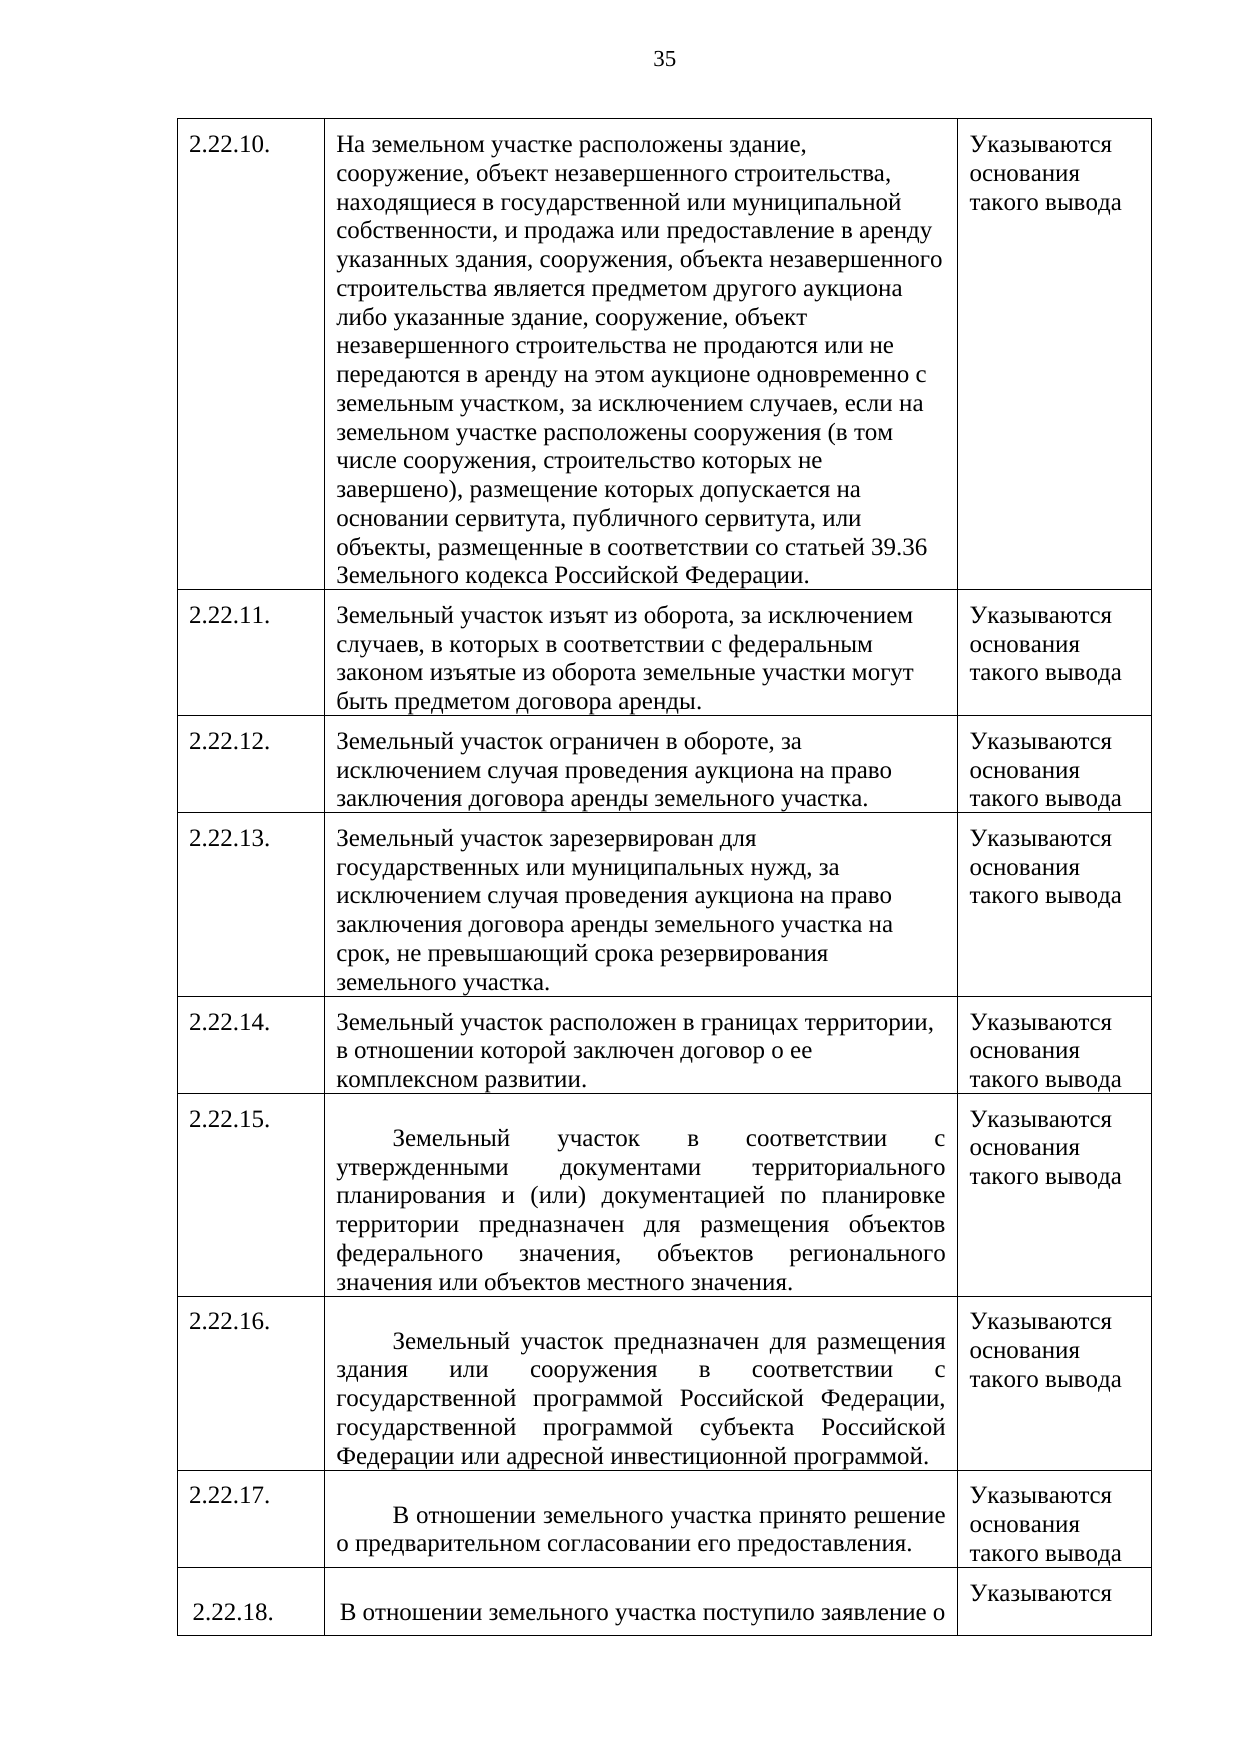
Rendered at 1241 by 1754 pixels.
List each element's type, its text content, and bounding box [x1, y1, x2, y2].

table_cell Земельный участок предназначен для размещения здания или сооружения в соответствии с государственной программой Российской Федерации, государственной программой субъекта Российской Федерации или адресной инвестиционной программой. [325, 1297, 957, 1469]
table_cell Указываются основания такого вывода [958, 590, 1151, 715]
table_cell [325, 1568, 957, 1635]
table_cell Указываются основания такого вывода [958, 716, 1151, 812]
table_cell 2.22.17. [178, 1471, 324, 1567]
table_cell Земельный участок зарезервирован для государственных или муниципальных нужд, за исключением случая проведения аукциона на право заключения договора аренды земельного участка на срок, не превышающий срока резервирования земельного участка. [325, 813, 957, 996]
table_cell 2.22.16. [178, 1297, 324, 1469]
table_cell 2.22.12. [178, 716, 324, 812]
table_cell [958, 1568, 1151, 1635]
table_cell 2.22.11. [178, 590, 324, 715]
table_cell На земельном участке расположены здание, сооружение, объект незавершенного строительства, находящиеся в государственной или муниципальной собственности, и продажа или предоставление в аренду указанных здания, сооружения, объекта незавершенного строительства является предметом другого аукциона либо указанные здание, сооружение, объект незавершенного строительства не продаются или не передаются в аренду на этом аукционе одновременно с земельным участком, за исключением случаев, если на земельном участке расположены сооружения (в том числе сооружения, строительство которых не завершено), размещение которых допускается на основании сервитута, публичного сервитута, или объекты, размещенные в соответствии со статьей 39.36 Земельного кодекса Российской Федерации. [325, 119, 957, 589]
table_cell Указываются основания такого вывода [958, 1471, 1151, 1567]
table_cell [958, 119, 1151, 589]
table_cell Указываются основания такого вывода [958, 1094, 1151, 1296]
table_cell 2.22.18. [178, 1568, 324, 1635]
table_cell Земельный участок ограничен в обороте, за исключением случая проведения аукциона на право заключения договора аренды земельного участка. [325, 716, 957, 812]
table_cell 2.22.10. [178, 119, 324, 589]
table_cell Указываются основания такого вывода [958, 1297, 1151, 1469]
table_cell 2.22.15. [178, 1094, 324, 1296]
table_cell Земельный участок изъят из оборота, за исключением случаев, в которых в соответствии с федеральным законом изъятые из оборота земельные участки могут быть предметом договора аренды. [325, 590, 957, 715]
table_cell 2.22.14. [178, 997, 324, 1093]
table_cell Указываются основания такого вывода [958, 813, 1151, 996]
table_cell Земельный участок расположен в границах территории, в отношении которой заключен договор о ее комплексном развитии. [325, 997, 957, 1093]
table_cell 2.22.13. [178, 813, 324, 996]
table_cell Указываются основания такого вывода [958, 997, 1151, 1093]
table_cell В отношении земельного участка принято решение о предварительном согласовании его предоставления. [325, 1471, 957, 1567]
table_cell Земельный участок в соответствии с утвержденными документами территориального планирования и (или) документацией по планировке территории предназначен для размещения объектов федерального значения, объектов регионального значения или объектов местного значения. [325, 1094, 957, 1296]
